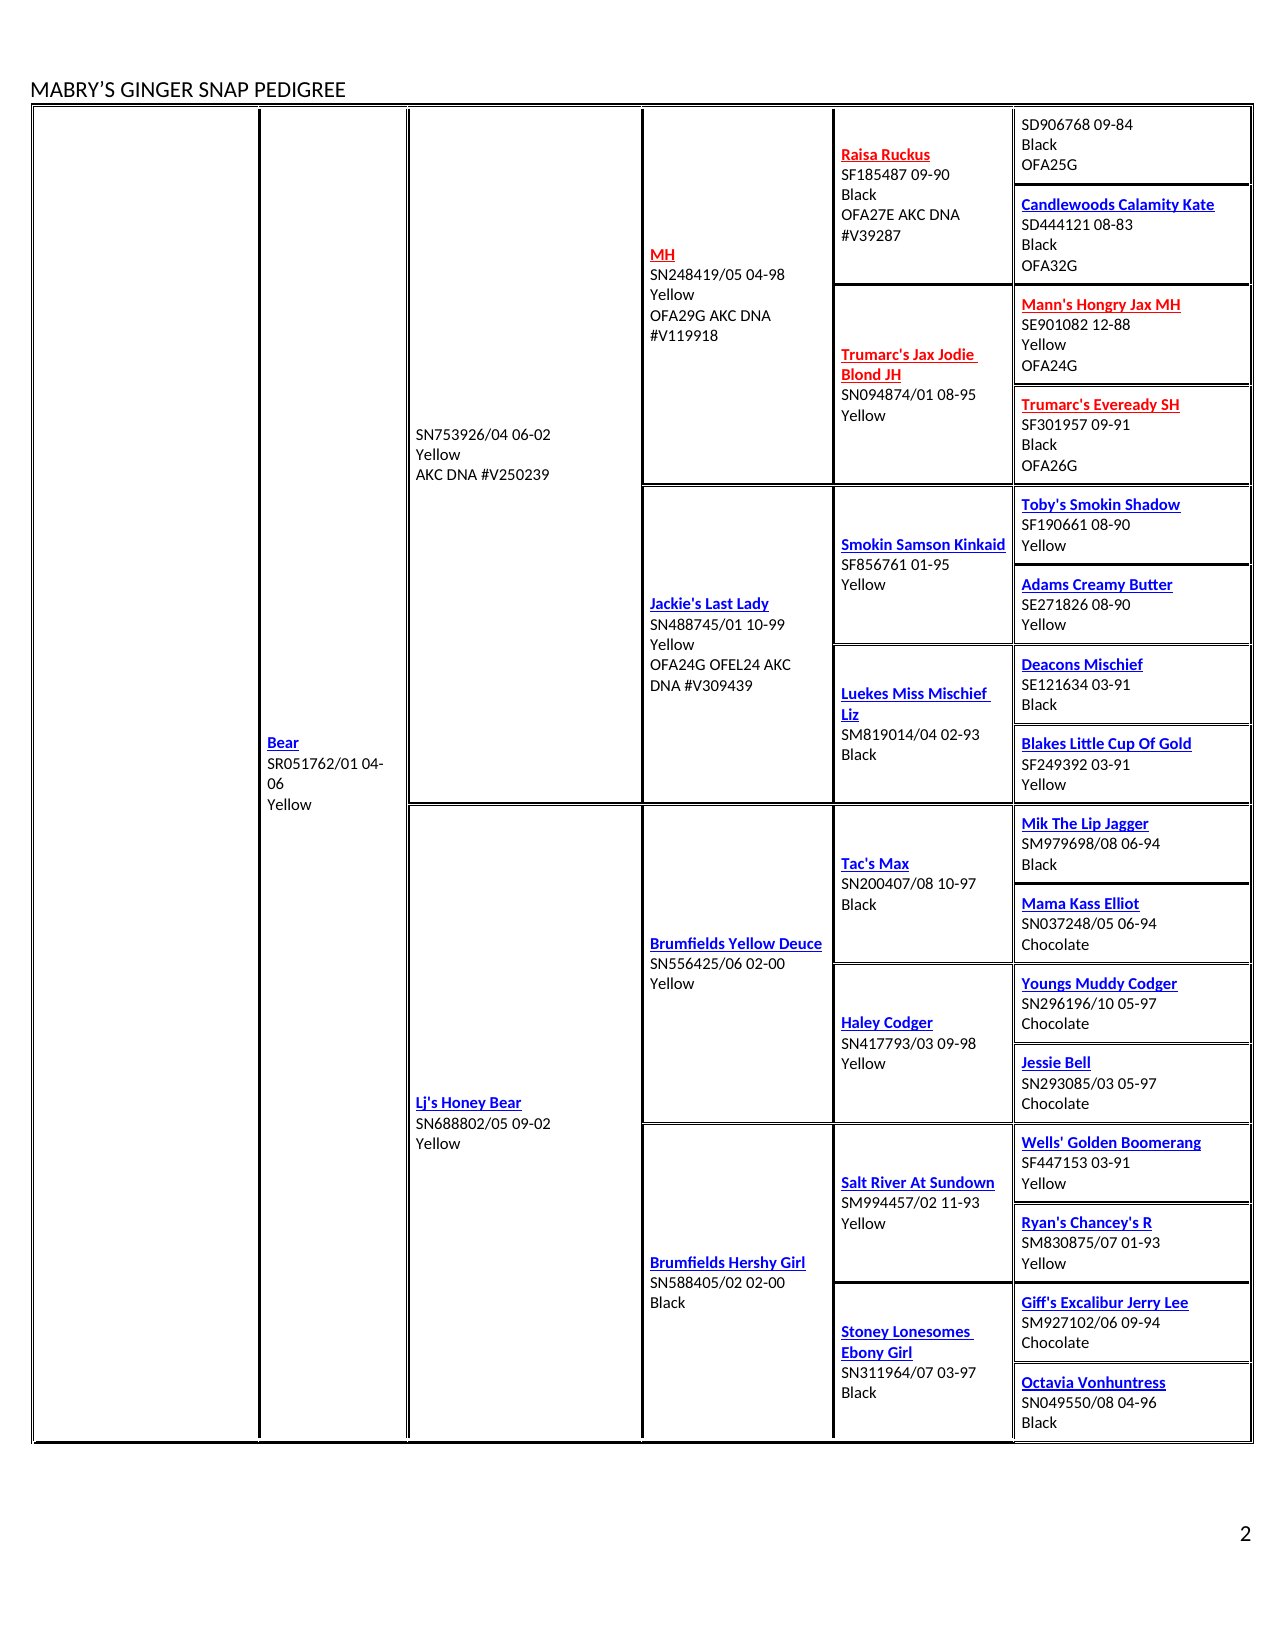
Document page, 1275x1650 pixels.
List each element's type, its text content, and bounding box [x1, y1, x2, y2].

table_cell Smokin Samson Kinkaid SF856761 01-95 Yellow [835, 487, 1012, 643]
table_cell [833, 107, 1014, 283]
table_cell Octavia Vonhuntress SN049550/08 04-96 Black [1014, 1361, 1252, 1441]
table_cell Mama Kass Elliot SN037248/05 06-94 Chocolate [1015, 882, 1250, 962]
table_cell Deacons Mischief SE121634 03-91 Black [1014, 643, 1252, 722]
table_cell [642, 107, 833, 483]
table_cell Wells' Golden Boomerang SF447153 03-91 Yellow [1015, 1121, 1251, 1201]
table_cell Giff's Excalibur Jerry Lee SM927102/06 09-94 Chocolate [1015, 1281, 1250, 1361]
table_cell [1014, 107, 1250, 183]
table_cell Blakes Little Cup Of Gold SF249392 03-91 Yellow [1015, 723, 1251, 802]
table_cell Toby's Smokin Shadow SF190661 08-90 Yellow [1015, 483, 1251, 563]
table_cell Candlewoods Calamity Kate SD444121 08-83 Black OFA32G [1015, 183, 1252, 283]
table_cell Lj's Honey Bear SN688802/05 09-02 Yellow [408, 806, 642, 1441]
table_cell Trumarc's Jax Jodie Blond JH SN094874/01 08-95 Yellow [835, 286, 1012, 483]
table_cell Jackie's Last Lady SN488745/01 10-99 Yellow OFA24G OFEL24 AKC DNA #V309439 [644, 487, 832, 802]
table_cell Brumfields Yellow Deuce SN556425/06 02-00 Yellow [644, 806, 832, 1121]
table_cell Trumarc's Eveready SH SF301957 09-91 Black OFA26G [1015, 383, 1251, 483]
table_cell Mann's Hongry Jax MH SE901082 12-88 Yellow OFA24G [1015, 283, 1252, 383]
table_cell Salt River At Sundown SM994457/02 11-93 Yellow [835, 1125, 1012, 1281]
table_cell Haley Codger SN417793/03 09-98 Yellow [835, 965, 1012, 1121]
table_cell Jessie Bell SN293085/03 05-97 Chocolate [1014, 1042, 1252, 1121]
table_cell Mik The Lip Jagger SM979698/08 06-94 Black [1015, 802, 1251, 882]
table_cell Youngs Muddy Codger SN296196/10 05-97 Chocolate [1014, 962, 1252, 1042]
table_cell Stoney Lonesomes Ebony Girl SN311964/07 03-97 Black [833, 1284, 1014, 1441]
table_cell Tac's Max SN200407/08 10-97 Black [835, 806, 1012, 962]
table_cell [408, 105, 642, 802]
table_cell Ryan's Chancey's R SM830875/07 01-93 Yellow [1015, 1201, 1251, 1281]
table_cell Luekes Miss Mischief Liz SM819014/04 02-93 Black [835, 646, 1012, 802]
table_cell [259, 105, 408, 1441]
table_cell Brumfields Hershy Girl SN588405/02 02-00 Black [642, 1125, 833, 1441]
table_cell Adams Creamy Butter SE271826 08-90 Yellow [1015, 563, 1252, 643]
